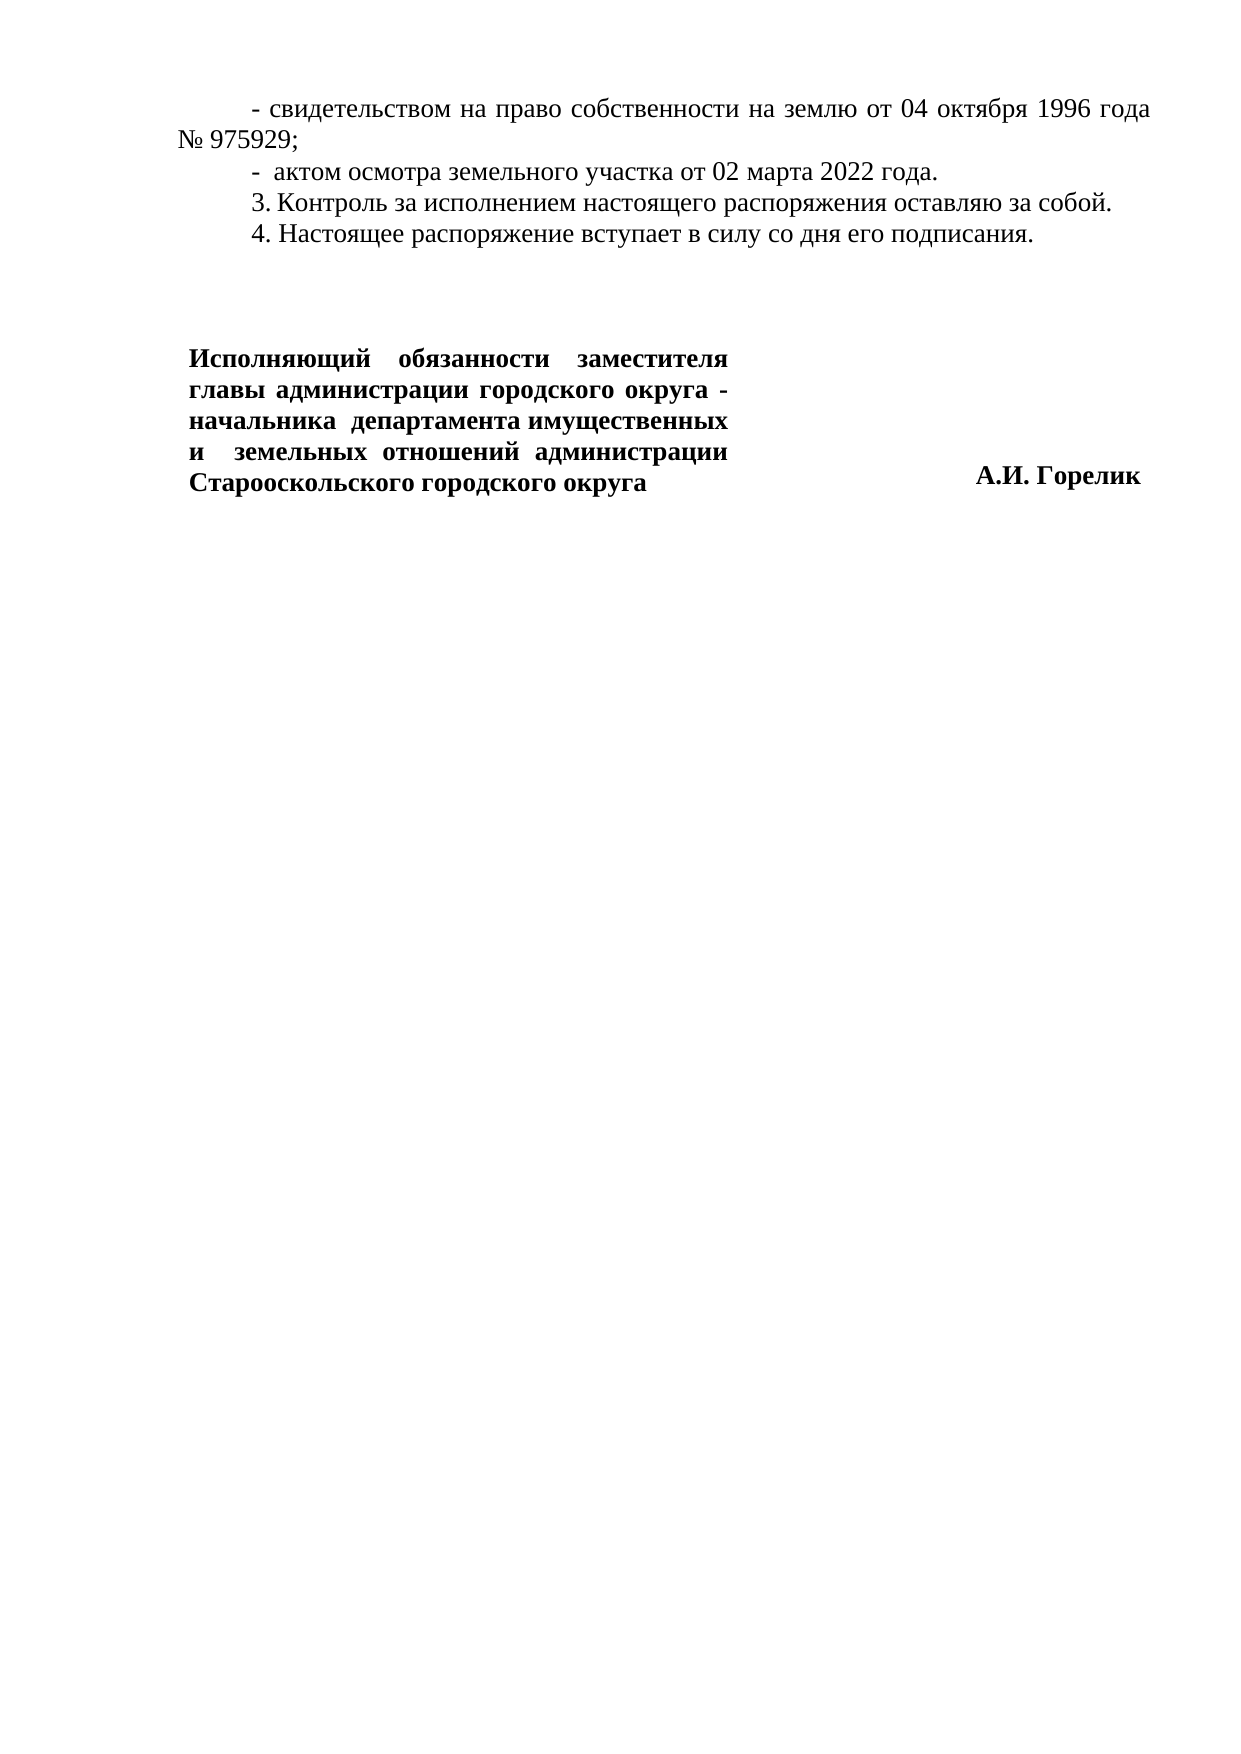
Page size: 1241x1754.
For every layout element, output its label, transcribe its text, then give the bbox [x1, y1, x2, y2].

text 3. Контроль за исполнением настоящего распоряжения оставляю за собой. [177, 186, 1152, 217]
text - свидетельством на право собственности на землю от 04 октября 1996 года № 975929; [177, 92, 1152, 155]
text 4. Настоящее распоряжение вступает в силу со дня его подписания. [177, 217, 1152, 248]
table_header Исполняющий обязанности заместителя главы администрации городского округа - начальника департамента имущественных и земельных отношений администрации Старооскольского городского округа [177, 342, 740, 510]
text - актом осмотра земельного участка от 02 марта 2022 года. [177, 155, 1152, 186]
table_header А.И. Горелик [740, 342, 1152, 510]
